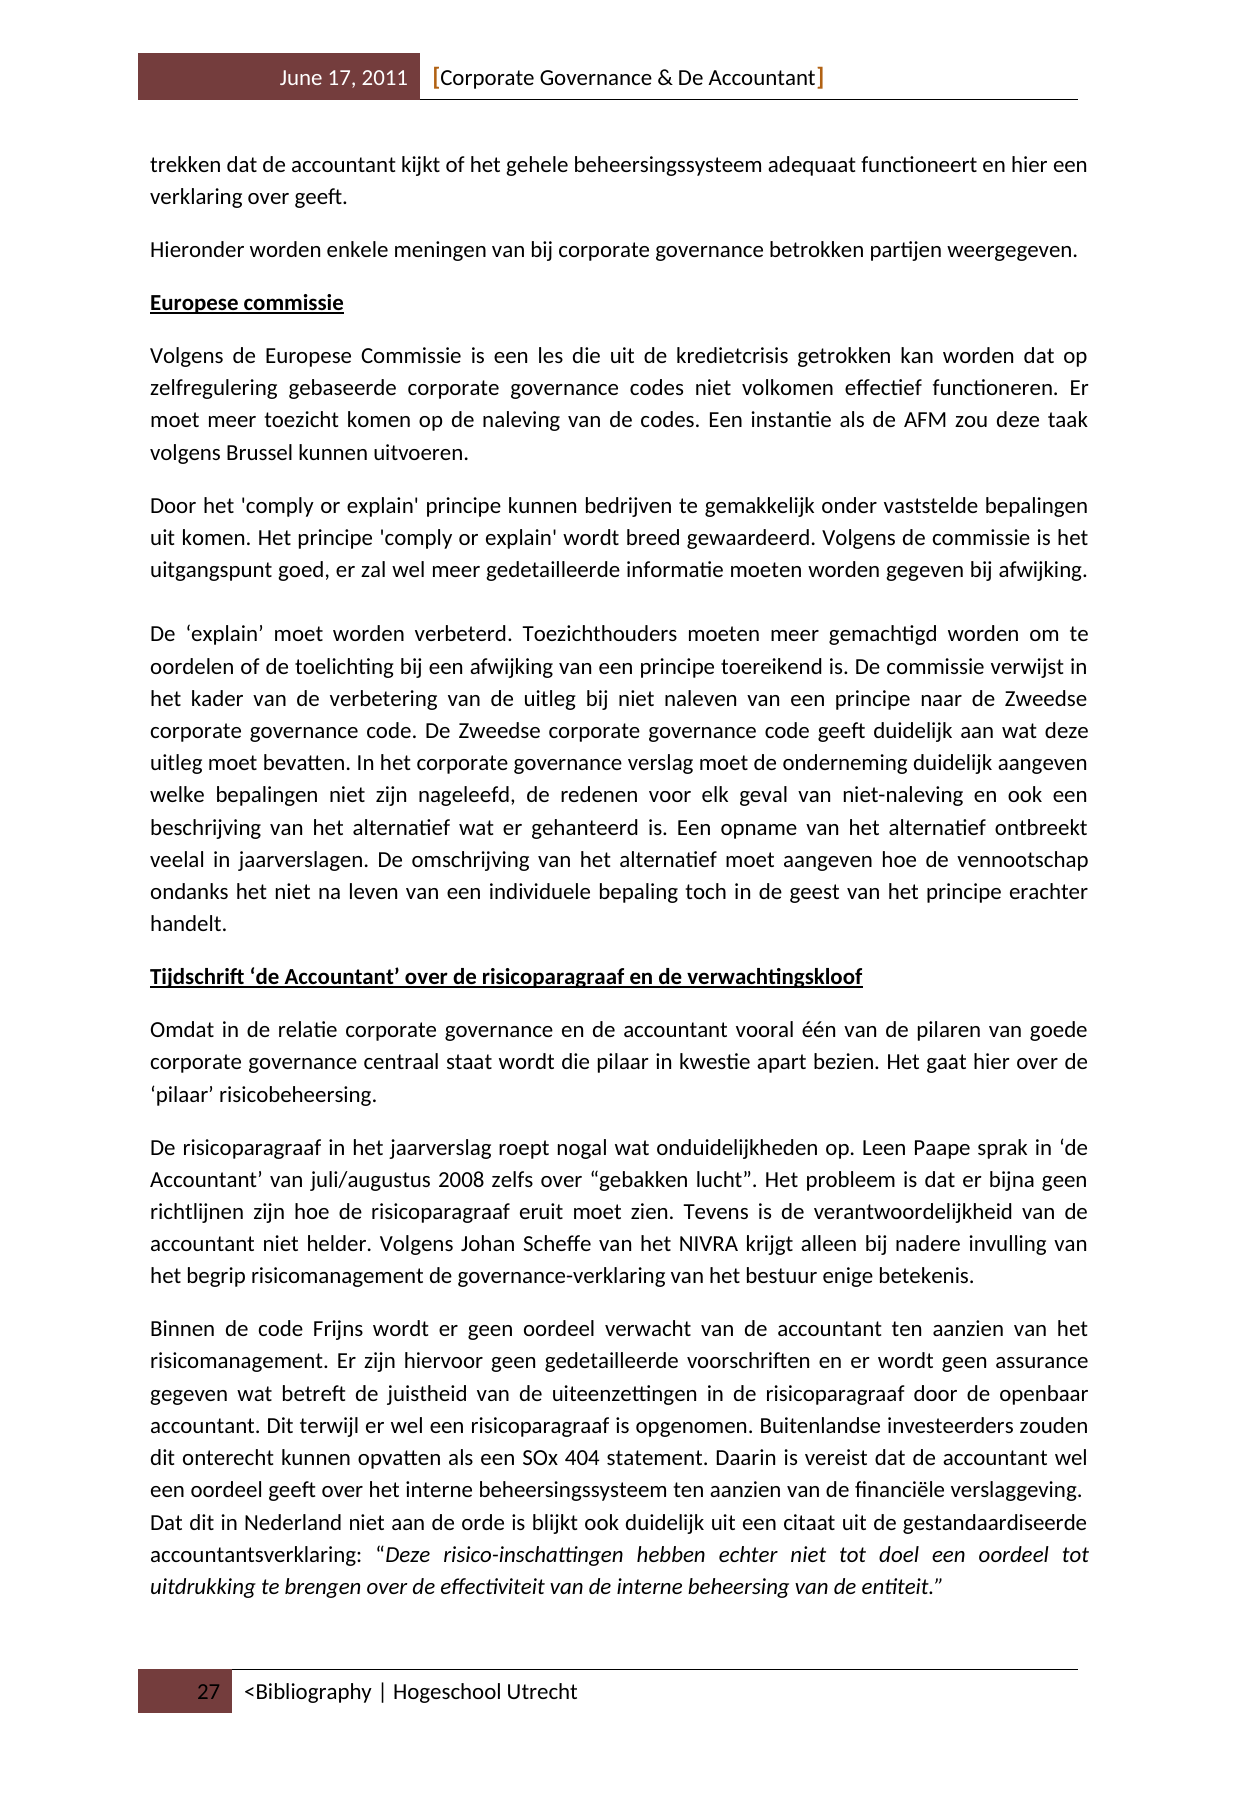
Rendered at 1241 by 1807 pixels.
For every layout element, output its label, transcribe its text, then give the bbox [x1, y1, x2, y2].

text Volgens de Europese Commissie is een les die uit de kredietcrisis getrokken kan worden dat op zelfregulering gebaseerde corporate governance codes niet volkomen effectief functioneren. Er moet meer toezicht komen op de naleving van de codes. Een instantie als de AFM zou deze taak volgens Brussel kunnen uitvoeren. [150, 341, 1090, 466]
text Binnen de code Frijns wordt er geen oordeel verwacht van de accountant ten aanzien van het risicomanagement. Er zijn hiervoor geen gedetailleerde voorschriften en er wordt geen assurance gegeven wat betreft de juistheid van de uiteenzettingen in de risicoparagraaf door de openbaar accountant. Dit terwijl er wel een risicoparagraaf is opgenomen. Buitenlandse investeerders zouden dit onterecht kunnen opvatten als een SOx 404 statement. Daarin is vereist dat de accountant wel een oordeel geeft over het interne beheersingssysteem ten aanzien van de financiële verslaggeving. Dat dit in Nederland niet aan de orde is blijkt ook duidelijk uit een citaat uit de gestandaardiseerde accountantsverklaring: “Deze risico-inschattingen hebben echter niet tot doel een oordeel tot uitdrukking te brengen over de effectiviteit van de interne beheersing van de entiteit.” [150, 1314, 1090, 1600]
text Hieronder worden enkele meningen van bij corporate governance betrokken partijen weergegeven. [150, 235, 1090, 263]
text De risicoparagraaf in het jaarverslag roept nogal wat onduidelijkheden op. Leen Paape sprak in ‘de Accountant’ van juli/augustus 2008 zelfs over “gebakken lucht”. Het probleem is dat er bijna geen richtlijnen zijn hoe de risicoparagraaf eruit moet zien. Tevens is de verantwoordelijkheid van de accountant niet helder. Volgens Johan Scheffe van het NIVRA krijgt alleen bij nadere invulling van het begrip risicomanagement de governance-verklaring van het bestuur enige betekenis. [150, 1133, 1090, 1289]
text Omdat in de relatie corporate governance en de accountant vooral één van de pilaren van goede corporate governance centraal staat wordt die pilaar in kwestie apart bezien. Het gaat hier over de ‘pilaar’ risicobeheersing. [150, 1015, 1090, 1108]
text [150, 150, 1090, 210]
text Door het 'comply or explain' principe kunnen bedrijven te gemakkelijk onder vaststelde bepalingen uit komen. Het principe 'comply or explain' wordt breed gewaardeerd. Volgens de commissie is het uitgangspunt goed, er zal wel meer gedetailleerde informatie moeten worden gegeven bij afwijking. De ‘explain’ moet worden verbeterd. Toezichthouders moeten meer gemachtigd worden om te oordelen of de toelichting bij een afwijking van een principe toereikend is. De commissie verwijst in het kader van de verbetering van de uitleg bij niet naleven van een principe naar de Zweedse corporate governance code. De Zweedse corporate governance code geeft duidelijk aan wat deze uitleg moet bevatten. In het corporate governance verslag moet de onderneming duidelijk aangeven welke bepalingen niet zijn nageleefd, de redenen voor elk geval van niet-naleving en ook een beschrijving van het alternatief wat er gehanteerd is. Een opname van het alternatief ontbreekt veelal in jaarverslagen. De omschrijving van het alternatief moet aangeven hoe de vennootschap ondanks het niet na leven van een individuele bepaling toch in de geest van het principe erachter handelt. [150, 491, 1090, 937]
text Tijdschrift ‘de Accountant’ over de risicoparagraaf en de verwachtingskloof [150, 962, 1090, 990]
text Europese commissie [150, 288, 1090, 316]
